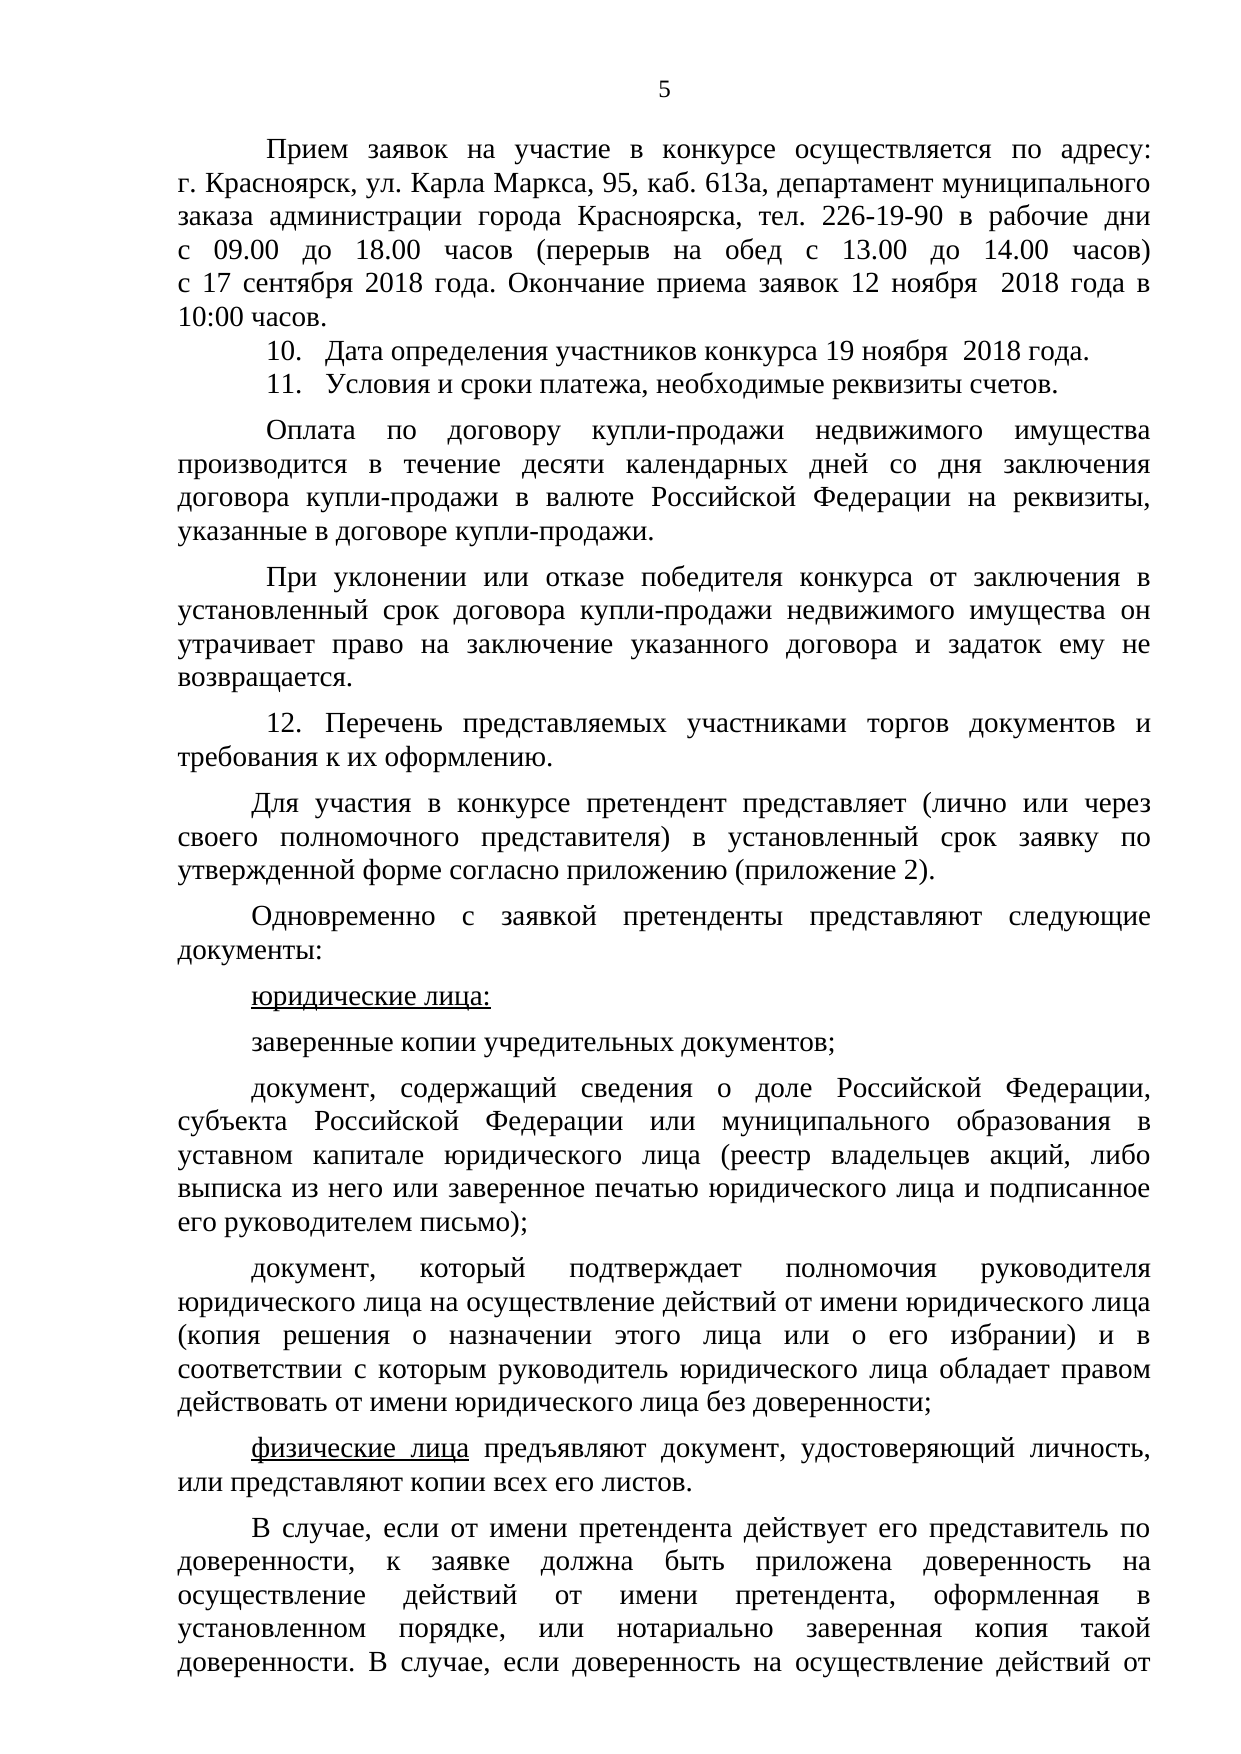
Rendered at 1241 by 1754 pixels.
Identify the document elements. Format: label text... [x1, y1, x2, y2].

text Оплата по договору купли-продажи недвижимого имущества производится в течение десяти календарных дней со дня заключения договора купли-продажи в валюте Российской Федерации на реквизиты, указанные в договоре купли-продажи. [177, 412, 1152, 546]
list Прием заявок на участие в конкурсе осуществляется по адресу: г. Красноярск, ул. Карла Маркса, 95, каб. 613а, департамент муниципального заказа администрации города Красноярска, тел. 226-19-90 в рабочие дни с 09.00 до 18.00 часов (перерыв на обед с 13.00 до 14.00 часов) с 17 сентября 2018 года. Окончание приема заявок 12 ноября 2018 года в 10:00 часов. [177, 131, 1152, 333]
text документ, который подтверждает полномочия руководителя юридического лица на осуществление действий от имени юридического лица (копия решения о назначении этого лица или о его избрании) и в соответствии с которым руководитель юридического лица обладает правом действовать от имени юридического лица без доверенности; [177, 1250, 1152, 1418]
list Условия и сроки платежа, необходимые реквизиты счетов. [177, 366, 1152, 400]
text заверенные копии учредительных документов; [177, 1024, 1152, 1057]
text Одновременно с заявкой претенденты представляют следующие документы: [177, 898, 1152, 965]
text документ, содержащий сведения о доле Российской Федерации, субъекта Российской Федерации или муниципального образования в уставном капитале юридического лица (реестр владельцев акций, либо выписка из него или заверенное печатью юридического лица и подписанное его руководителем письмо); [177, 1070, 1152, 1238]
text юридические лица: [177, 978, 1152, 1011]
text физические лица предъявляют документ, удостоверяющий личность, или представляют копии всех его листов. [177, 1430, 1152, 1497]
text При уклонении или отказе победителя конкурса от заключения в установленный срок договора купли-продажи недвижимого имущества он утрачивает право на заключение указанного договора и задаток ему не возвращается. [177, 559, 1152, 693]
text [177, 1510, 1152, 1678]
list Дата определения участников конкурса 19 ноября 2018 года. [177, 333, 1152, 366]
text Для участия в конкурсе претендент представляет (лично или через своего полномочного представителя) в установленный срок заявку по утвержденной форме согласно приложению (приложение 2). [177, 785, 1152, 886]
list Перечень представляемых участниками торгов документов и требования к их оформлению. [177, 706, 1152, 773]
